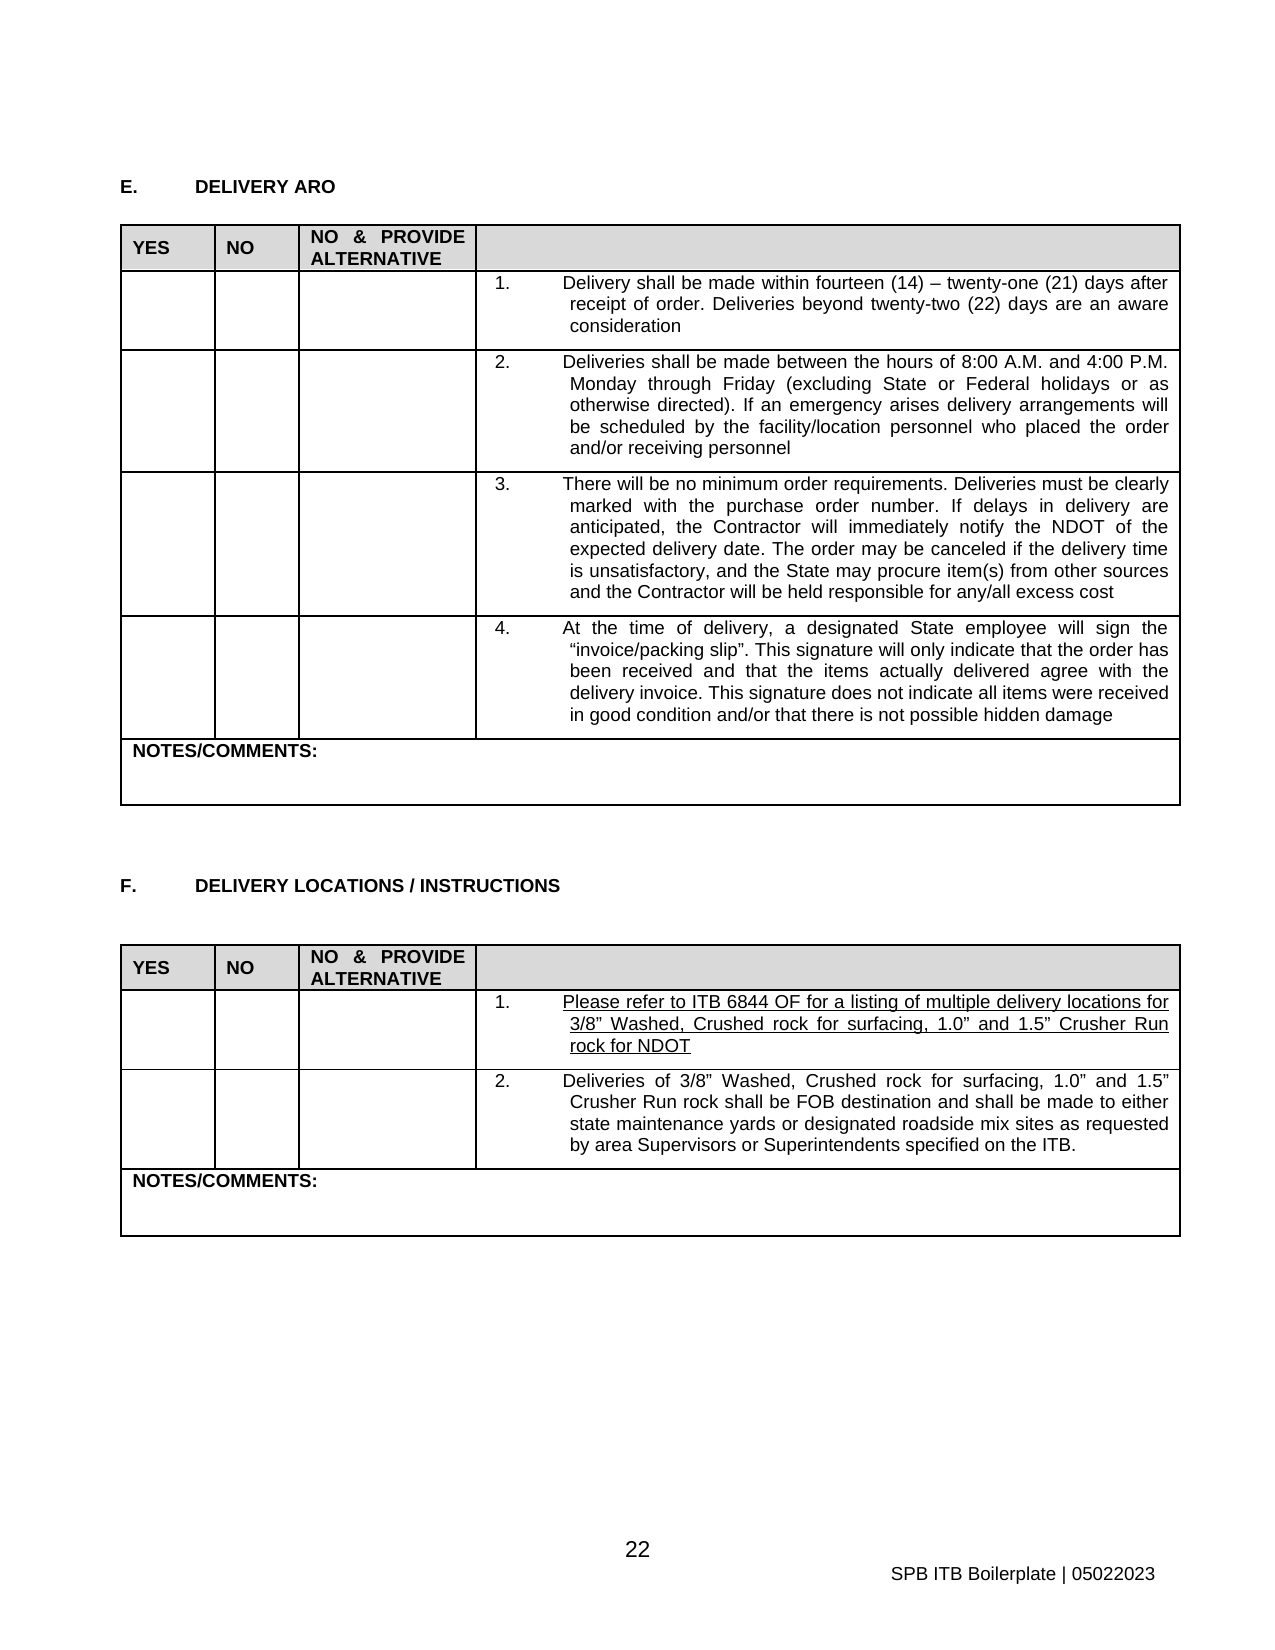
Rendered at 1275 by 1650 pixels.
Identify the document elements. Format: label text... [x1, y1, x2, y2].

table_cell [300, 351, 475, 471]
table_header YES [122, 226, 214, 269]
list DELIVERY ARO [120, 176, 1155, 198]
table_header NO & PROVIDE ALTERNATIVE [300, 946, 475, 989]
table_cell [216, 617, 298, 737]
table_cell [300, 473, 475, 615]
table_cell [122, 991, 214, 1068]
table_header [477, 226, 1179, 269]
table_cell [216, 351, 298, 471]
table_cell Delivery shall be made within fourteen (14) – twenty-one (21) days after receipt of order. Deliveries beyond twenty-two (22) days are an aware consideration [477, 272, 1179, 349]
table_cell [300, 1070, 475, 1168]
table_cell [122, 473, 214, 615]
table_header NO [216, 226, 298, 269]
table_cell [216, 473, 298, 615]
table_cell [300, 617, 475, 737]
table_cell At the time of delivery, a designated State employee will sign the “invoice/packing slip”. This signature will only indicate that the order has been received and that the items actually delivered agree with the delivery invoice. This signature does not indicate all items were received in good condition and/or that there is not possible hidden damage [477, 617, 1179, 737]
table_cell [122, 1070, 214, 1168]
table_cell Deliveries of 3/8” Washed, Crushed rock for surfacing, 1.0” and 1.5” Crusher Run rock shall be FOB destination and shall be made to either state maintenance yards or designated roadside mix sites as requested by area Supervisors or Superintendents specified on the ITB. [477, 1070, 1179, 1168]
table_cell [300, 272, 475, 349]
table_cell NOTES/COMMENTS: [122, 740, 1179, 804]
table_cell [216, 991, 298, 1068]
table_header [477, 946, 1179, 989]
table_cell NOTES/COMMENTS: [122, 1170, 1179, 1235]
list DELIVERY LOCATIONS / INSTRUCTIONS [120, 874, 1155, 896]
table_cell [122, 617, 214, 737]
table_cell [216, 1070, 298, 1168]
table_cell [122, 272, 214, 349]
table_header NO [216, 946, 298, 989]
table_cell [122, 351, 214, 471]
table_header NO & PROVIDE ALTERNATIVE [300, 226, 475, 269]
table_cell Deliveries shall be made between the hours of 8:00 A.M. and 4:00 P.M. Monday through Friday (excluding State or Federal holidays or as otherwise directed). If an emergency arises delivery arrangements will be scheduled by the facility/location personnel who placed the order and/or receiving personnel [477, 351, 1179, 471]
table_cell [300, 991, 475, 1068]
table_header YES [122, 946, 214, 989]
table_cell There will be no minimum order requirements. Deliveries must be clearly marked with the purchase order number. If delays in delivery are anticipated, the Contractor will immediately notify the NDOT of the expected delivery date. The order may be canceled if the delivery time is unsatisfactory, and the State may procure item(s) from other sources and the Contractor will be held responsible for any/all excess cost [477, 473, 1179, 615]
table_cell Please refer to ITB 6844 OF for a listing of multiple delivery locations for 3/8” Washed, Crushed rock for surfacing, 1.0” and 1.5” Crusher Run rock for NDOT [477, 991, 1179, 1068]
table_cell [216, 272, 298, 349]
